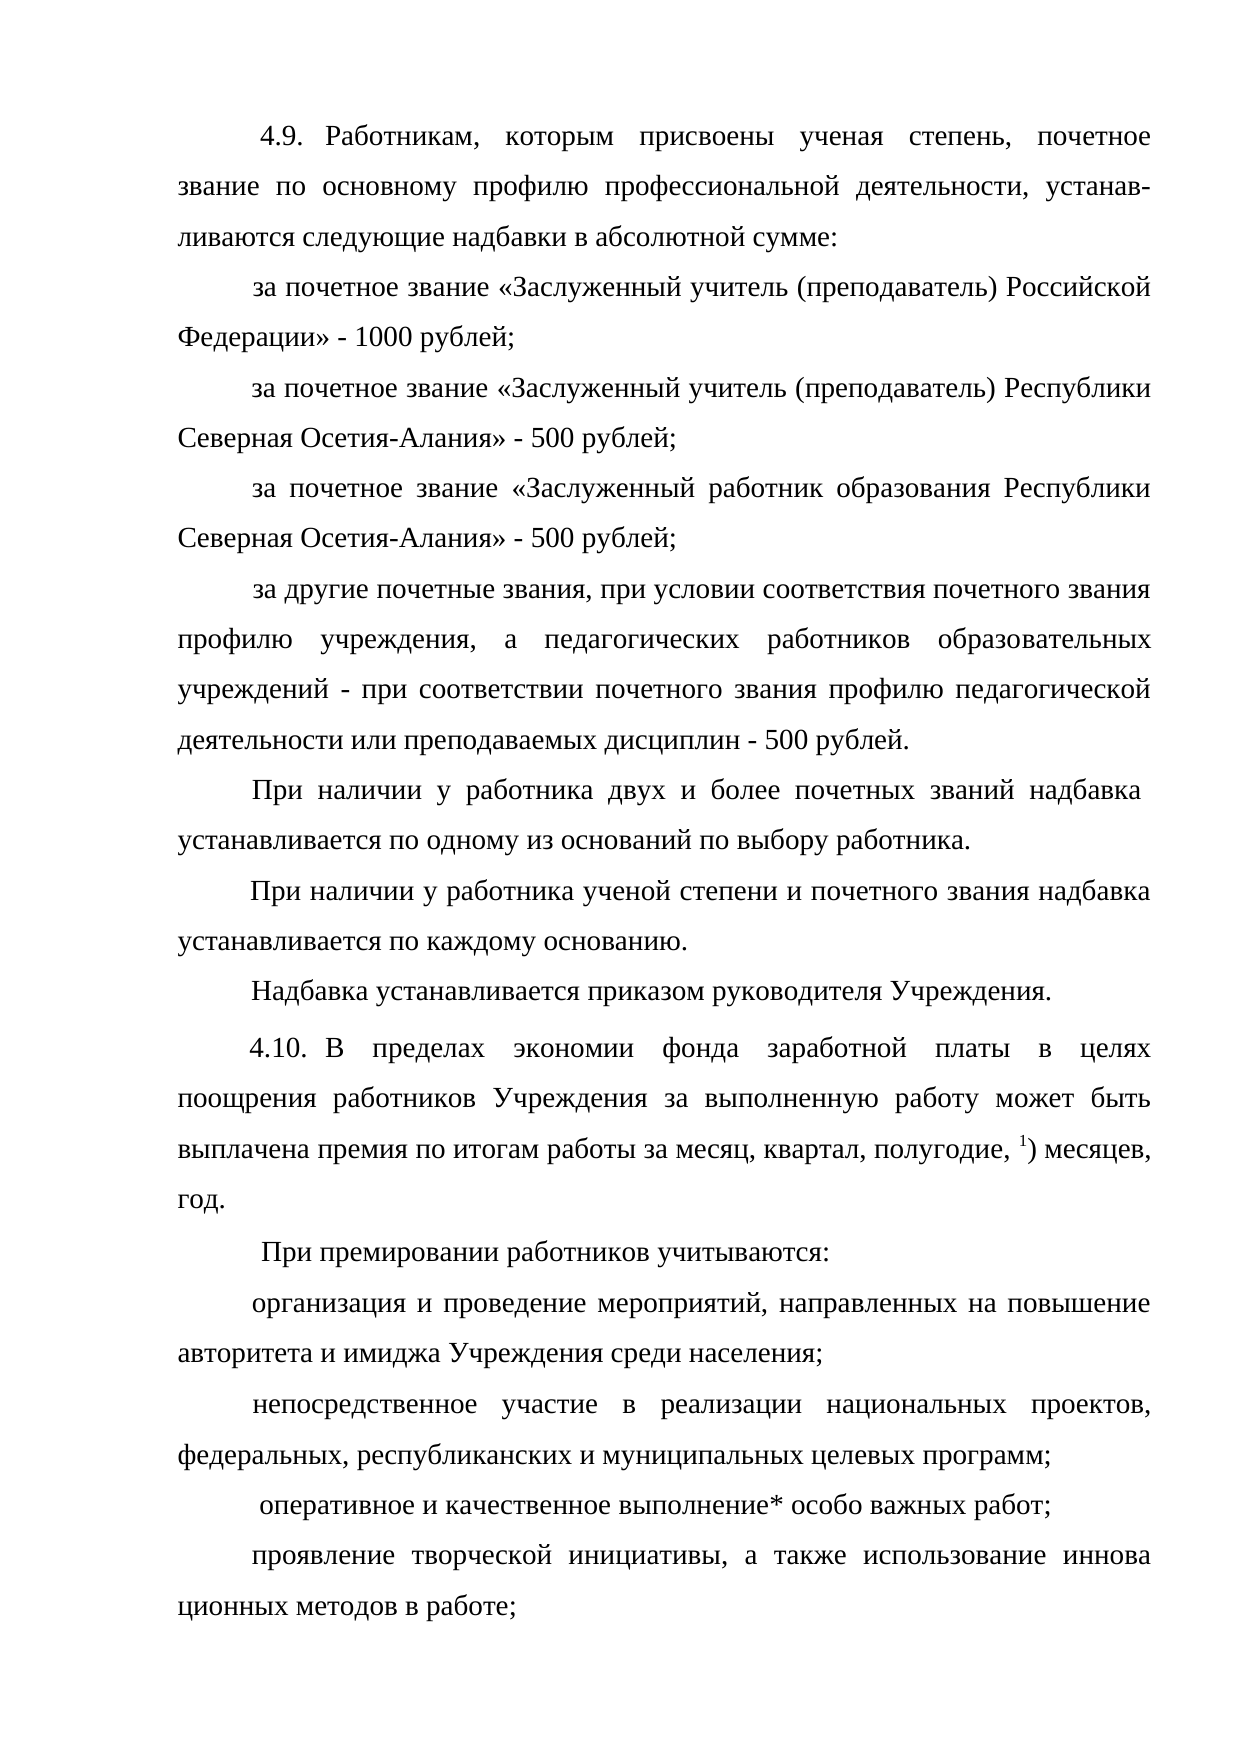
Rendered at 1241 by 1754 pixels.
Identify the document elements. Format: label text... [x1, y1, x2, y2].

text При премировании работников учитываются: [261, 1234, 1152, 1267]
text организация и проведение мероприятий, направленных на повышение авторитета и имиджа Учреждения среди населения; [177, 1285, 1152, 1369]
list В пределах экономии фонда заработной платы в целях поощрения работников Учреждения за выполненную работу может быть выплачена премия по итогам работы за месяц, квартал, полугодие, 1) месяцев, год. [177, 1030, 1152, 1215]
text 4.9. Работникам, которым присвоены ученая степень, почетное звание по основному профилю профессиональной деятельности, устанав- ливаются следующие надбавки в абсолютной сумме: [177, 118, 1152, 252]
text проявление творческой инициативы, а также использование иннова​ционных методов в работе; [177, 1537, 1152, 1621]
text за почетное звание «Заслуженный учитель (преподаватель) Российской Федерации» - 1000 рублей; [177, 269, 1152, 353]
text При наличии у работника двух и более почетных званий надбавка устанавливается по одному из оснований по выбору работника. [177, 772, 1142, 856]
text за почетное звание «Заслуженный учитель (преподаватель) Республики Северная Осетия-Алания» - 500 рублей; [177, 370, 1152, 453]
text непосредственное участие в реализации национальных проектов, федеральных, республиканских и муниципальных целевых программ; [177, 1386, 1152, 1470]
text оперативное и качественное выполнение* особо важных работ; [259, 1487, 1152, 1521]
text за другие почетные звания, при условии соответствия почетного звания профилю учреждения, а педагогических работников образо​вательных учреждений - при соответствии почетного звания профилю педагогической деятельности или преподаваемых дисциплин - 500 рублей. [177, 571, 1152, 755]
text Надбавка устанавливается приказом руководителя Учреждения. [251, 973, 1152, 1007]
text за почетное звание «Заслуженный работник образования Республики Северная Осетия-Алания» - 500 рублей; [177, 470, 1152, 554]
text При наличии у работника ученой степени и почетного звания надбавка устанавливается по каждому основанию. [177, 873, 1152, 957]
